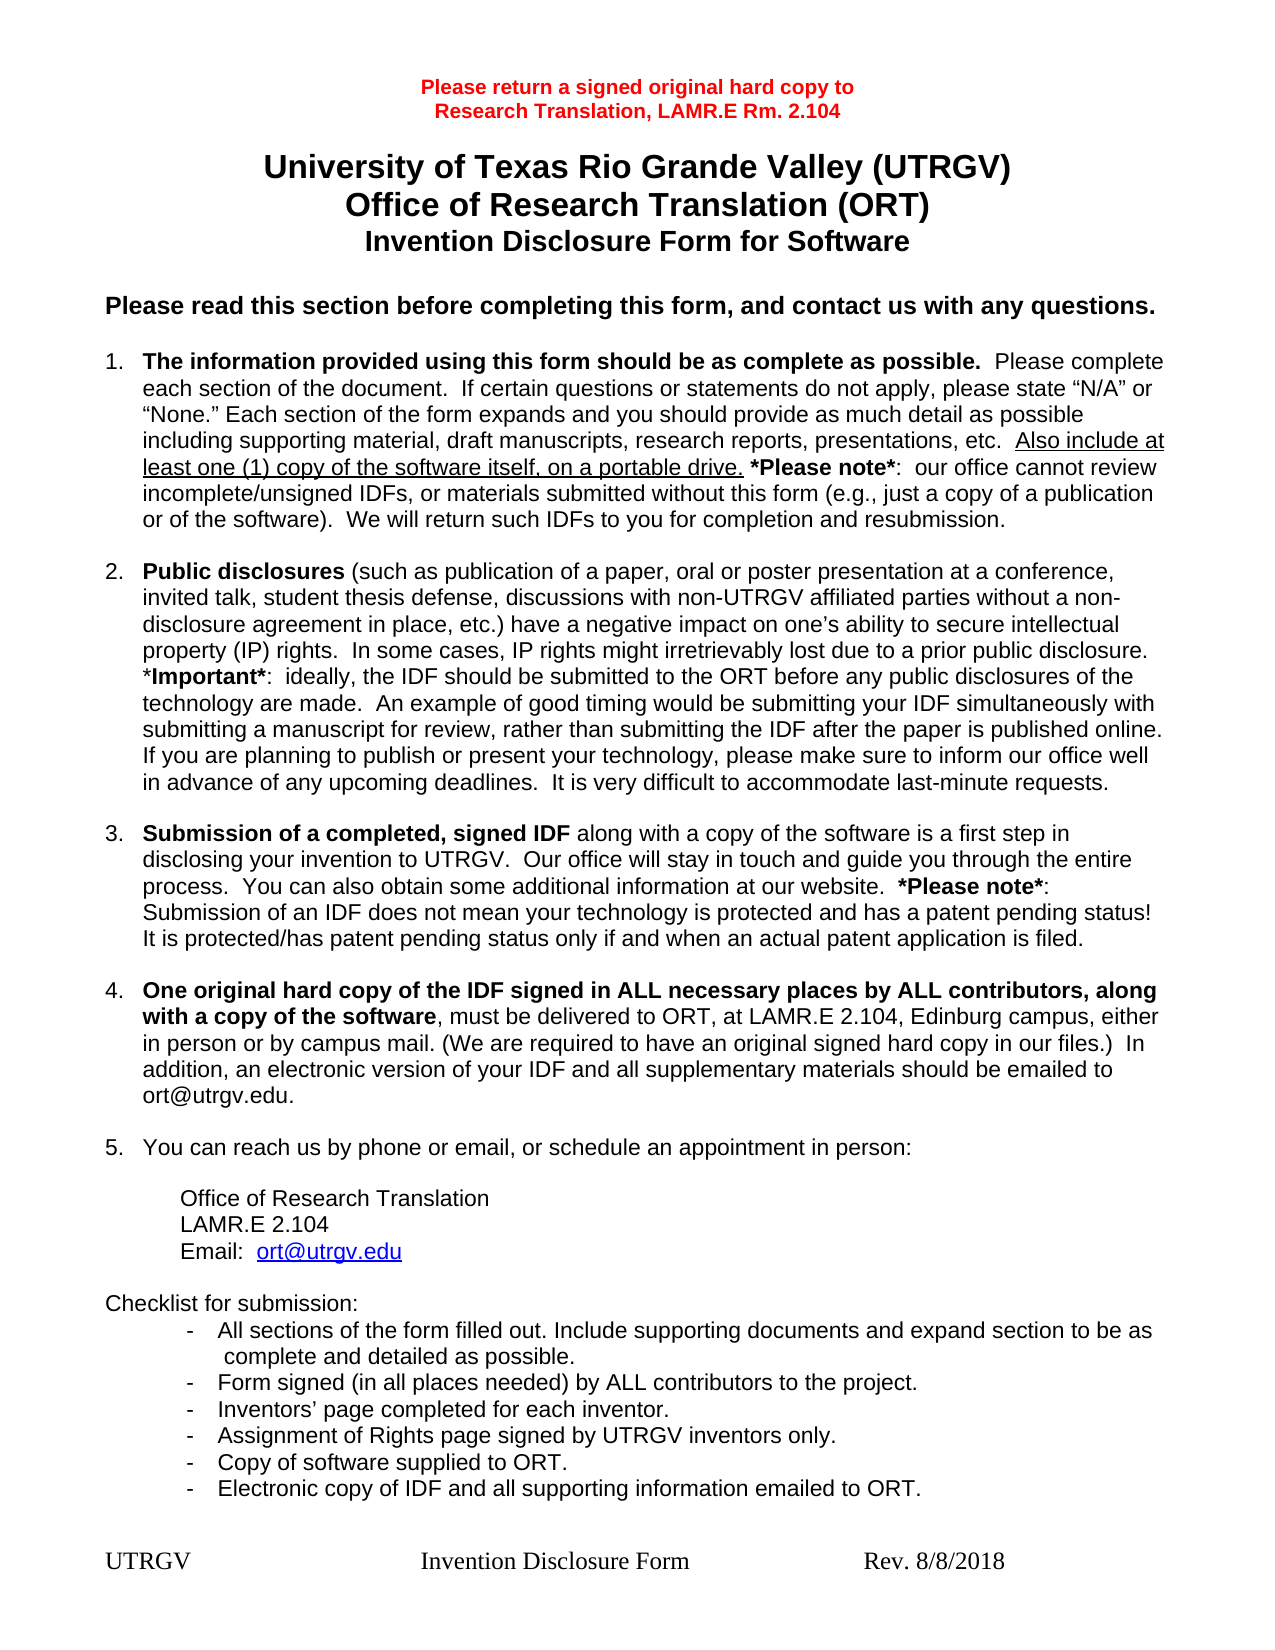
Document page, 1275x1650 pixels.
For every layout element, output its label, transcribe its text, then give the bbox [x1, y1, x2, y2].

list Inventors’ page completed for each inventor. [186, 1396, 1170, 1422]
list Submission of a completed, signed IDF along with a copy of the software is a first step in disclosing your invention to UTRGV. Our office will stay in touch and guide you through the entire process. You can also obtain some additional information at our website. *Please note*: Submission of an IDF does not mean your technology is protected and has a patent pending status! It is protected/has patent pending status only if and when an actual patent application is filed. [105, 820, 1170, 952]
text Office of Research Translation (ORT) [105, 185, 1170, 224]
list All sections of the form filled out. Include supporting documents and expand section to be as complete and detailed as possible. [186, 1317, 1170, 1369]
list Email: ort@utrgv.edu [180, 1238, 1170, 1264]
list Copy of software supplied to ORT. [186, 1448, 1170, 1475]
list Assignment of Rights page signed by UTRGV inventors only. [186, 1422, 1170, 1448]
list Public disclosures (such as publication of a paper, oral or poster presentation at a conference, invited talk, student thesis defense, discussions with non-UTRGV affiliated parties without a non-disclosure agreement in place, etc.) have a negative impact on one’s ability to secure intellectual property (IP) rights. In some cases, IP rights might irretrievably lost due to a prior public disclosure. *Important*: ideally, the IDF should be submitted to the ORT before any public disclosures of the technology are made. An example of good timing would be submitting your IDF simultaneously with submitting a manuscript for review, rather than submitting the IDF after the paper is published online. If you are planning to publish or present your technology, please make sure to inform our office well in advance of any upcoming deadlines. It is very difficult to accommodate last-minute requests. [105, 558, 1170, 795]
list You can reach us by phone or email, or schedule an appointment in person: [105, 1133, 1170, 1160]
list The information provided using this form should be as complete as possible. Please complete each section of the document. If certain questions or statements do not apply, please state “N/A” or “None.” Each section of the form expands and you should provide as much detail as possible including supporting material, draft manuscripts, research reports, presentations, etc. Also include at least one (1) copy of the software itself, on a portable drive. *Please note*: our office cannot review incomplete/unsigned IDFs, or materials submitted without this form (e.g., just a copy of a publication or of the software). We will return such IDFs to you for completion and resubmission. [105, 348, 1170, 533]
text Invention Disclosure Form for Software [105, 224, 1170, 257]
text Please return a signed original hard copy to [105, 75, 1170, 99]
text University of Texas Rio Grande Valley (UTRGV) [105, 147, 1170, 185]
list Form signed (in all places needed) by ALL contributors to the project. [186, 1369, 1170, 1396]
list Office of Research Translation [180, 1185, 1170, 1211]
list LAMR.E 2.104 [180, 1211, 1170, 1238]
text Please read this section before completing this form, and contact us with any questions. [105, 291, 1170, 319]
list One original hard copy of the IDF signed in ALL necessary places by ALL contributors, along with a copy of the software, must be delivered to ORT, at LAMR.E 2.104, Edinburg campus, either in person or by campus mail. (We are required to have an original signed hard copy in our files.) In addition, an electronic version of your IDF and all supplementary materials should be emailed to ort@utrgv.edu. [105, 977, 1170, 1108]
text Research Translation, LAMR.E Rm. 2.104 [105, 99, 1170, 123]
list Electronic copy of IDF and all supporting information emailed to ORT. [186, 1475, 1170, 1501]
list Checklist for submission: [105, 1290, 1170, 1317]
